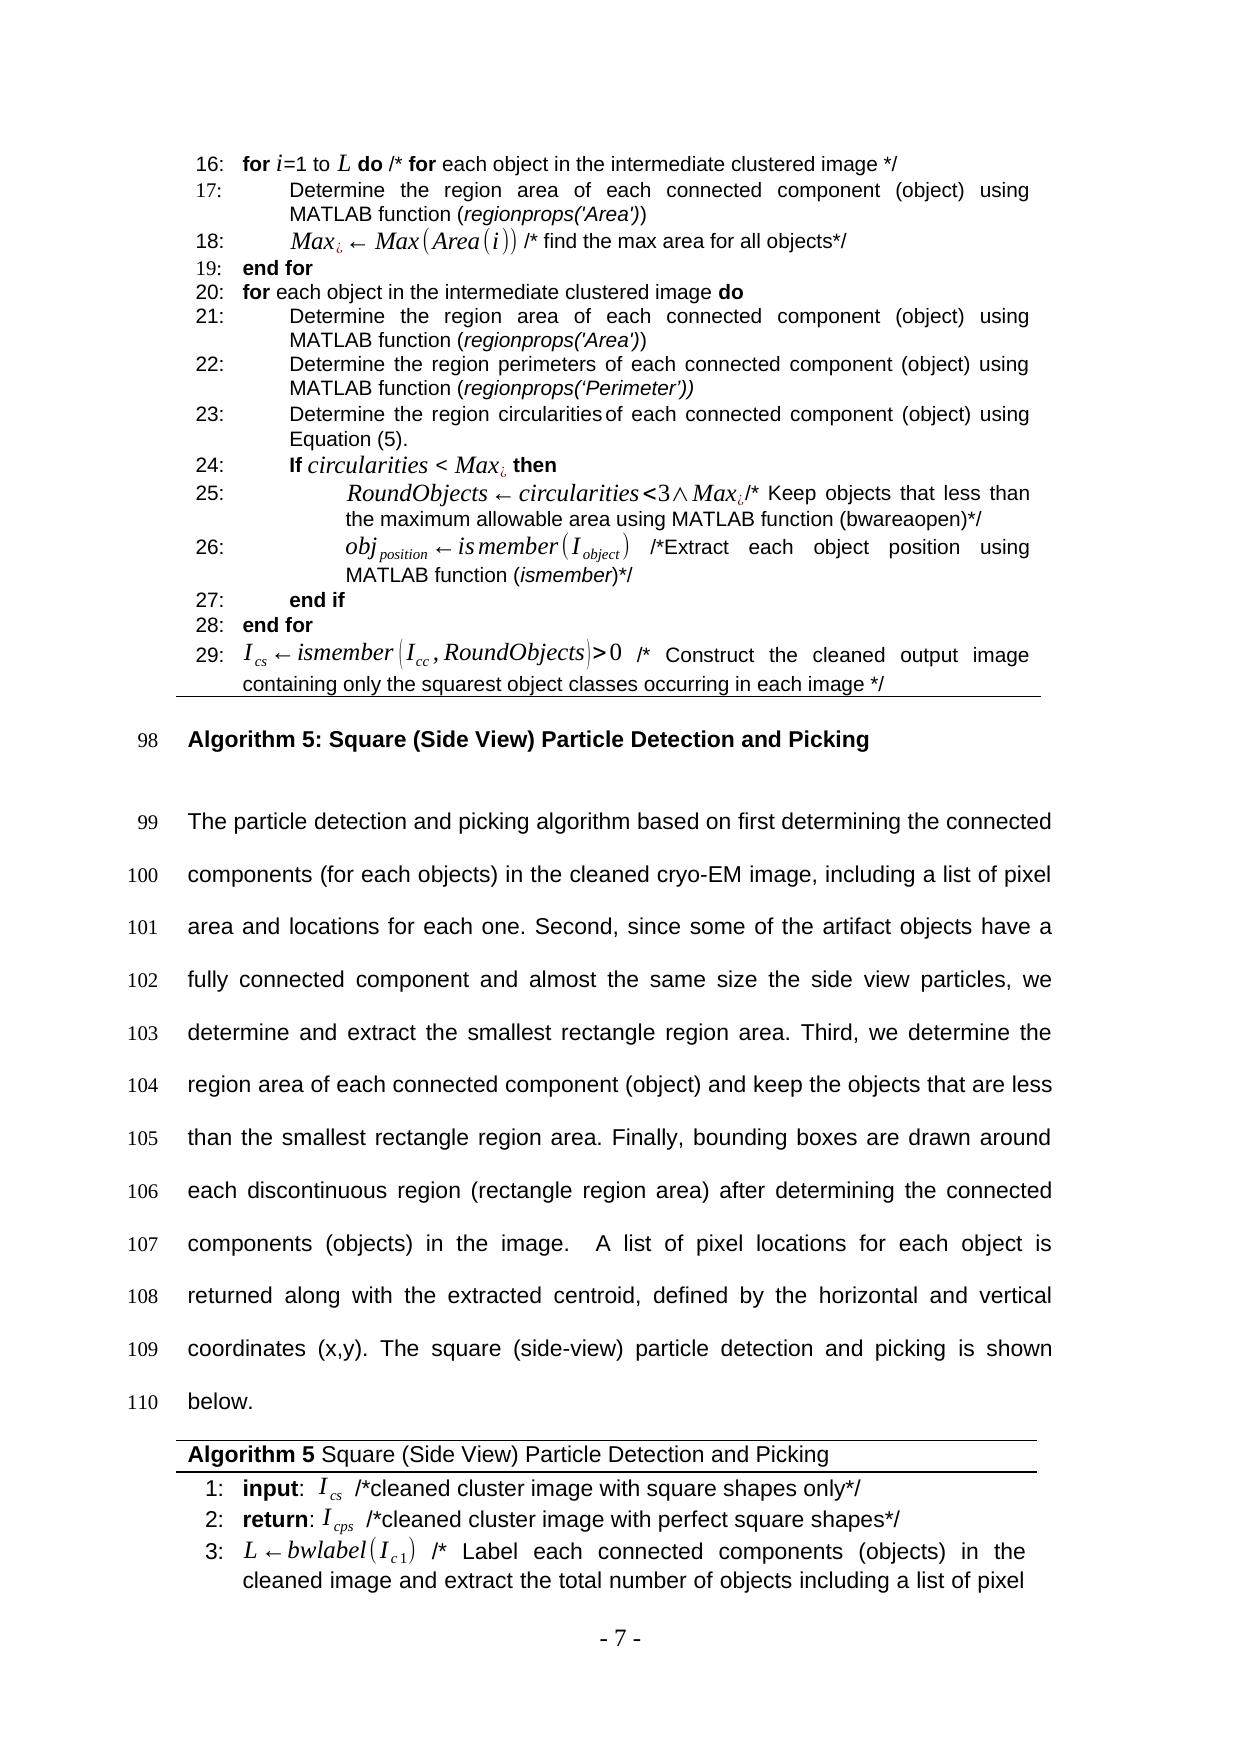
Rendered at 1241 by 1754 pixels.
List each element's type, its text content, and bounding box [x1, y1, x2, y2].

table_cell If < then [176, 451, 1041, 479]
table_cell end for [176, 612, 1041, 637]
table_cell /*Extract each object position using MATLAB function (ismember)*/ [176, 531, 1041, 587]
table_cell Determine the region area of each connected component (object) using MATLAB function (regionprops('Area')) [176, 178, 1041, 226]
table_cell Determine the region area of each connected component (object) using MATLAB function (regionprops('Area')) [176, 304, 1041, 352]
table_cell return: /*cleaned cluster image with perfect square shapes*/ [176, 1504, 1037, 1535]
table_header Algorithm 5 Square (Side View) Particle Detection and Picking [176, 1441, 1037, 1471]
text Algorithm 5: Square (Side View) Particle Detection and Picking [187, 726, 1053, 752]
text The particle detection and picking algorithm based on first determining the connected components (for each objects) in the cleaned cryo-EM image, including a list of pixel area and locations for each one. Second, since some of the artifact objects have a fully connected component and almost the same size the side view particles, we determine and extract the smallest rectangle region area. Third, we determine the region area of each connected component (object) and keep the objects that are less than the smallest rectangle region area. Finally, bounding boxes are drawn around each discontinuous region (rectangle region area) after determining the connected components (objects) in the image. A list of pixel locations for each object is returned along with the extracted centroid, defined by the horizontal and vertical coordinates (x,y). The square (side-view) particle detection and picking is shown below. [187, 808, 1053, 975]
table_cell input: /*cleaned cluster image with square shapes only*/ [176, 1473, 1037, 1504]
table_cell for =1 to do /* for each object in the intermediate clustered image */ [176, 150, 1041, 178]
table_cell for each object in the intermediate clustered image do [176, 280, 1041, 304]
table_cell /* Construct the cleaned output image containing only the squarest object classes occurring in each image */ [176, 637, 1041, 696]
table_cell end if [176, 587, 1041, 612]
table_cell Determine the region circularitiesof each connected component (object) using Equation (5). [176, 400, 1041, 451]
text The particle detection and picking algorithm based on first determining the connected components (for each objects) in the cleaned cryo-EM image, including a list of pixel area and locations for each one. Second, since some of the artifact objects have a fully connected component and almost the same size the side view particles, we determine and extract the smallest rectangle region area. Third, we determine the region area of each connected component (object) and keep the objects that are less than the smallest rectangle region area. Finally, bounding boxes are drawn around each discontinuous region (rectangle region area) after determining the connected components (objects) in the image. A list of pixel locations for each object is returned along with the extracted centroid, defined by the horizontal and vertical coordinates (x,y). The square (side-view) particle detection and picking is shown below. [187, 976, 1053, 1133]
table_cell /* Keep objects that less than the maximum allowable area using MATLAB function (bwareaopen)*/ [176, 479, 1041, 531]
table_cell end for [176, 256, 1041, 280]
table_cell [176, 1535, 1037, 1593]
table_cell /* find the max area for all objects*/ [176, 226, 1041, 256]
table_cell Determine the region perimeters of each connected component (object) using MATLAB function (regionprops(‘Perimeter’)) [176, 352, 1041, 400]
text The particle detection and picking algorithm based on first determining the connected components (for each objects) in the cleaned cryo-EM image, including a list of pixel area and locations for each one. Second, since some of the artifact objects have a fully connected component and almost the same size the side view particles, we determine and extract the smallest rectangle region area. Third, we determine the region area of each connected component (object) and keep the objects that are less than the smallest rectangle region area. Finally, bounding boxes are drawn around each discontinuous region (rectangle region area) after determining the connected components (objects) in the image. A list of pixel locations for each object is returned along with the extracted centroid, defined by the horizontal and vertical coordinates (x,y). The square (side-view) particle detection and picking is shown below. [187, 1134, 1053, 1414]
